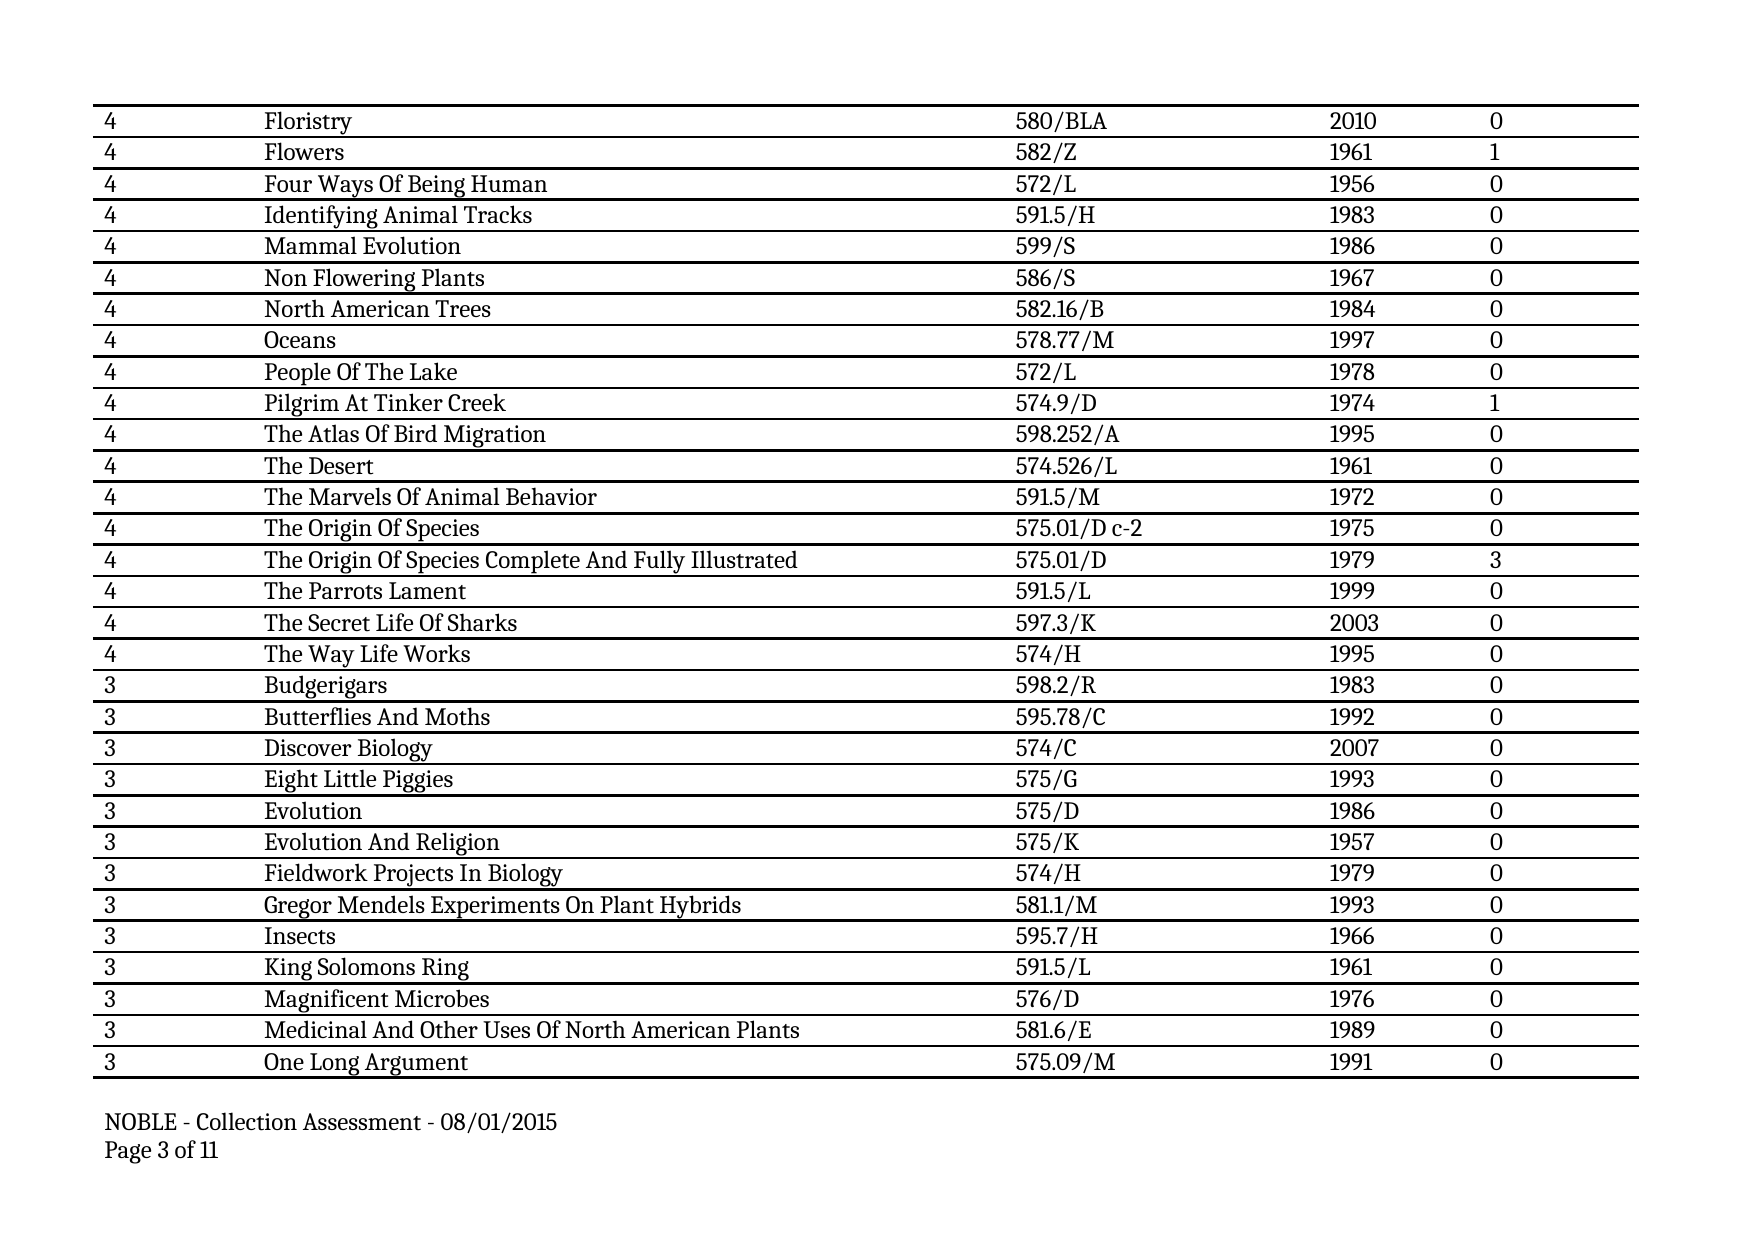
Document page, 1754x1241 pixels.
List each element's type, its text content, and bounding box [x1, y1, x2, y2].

table_cell Eight Little Piggies [253, 765, 999, 794]
table_cell 4 [93, 452, 253, 480]
table_cell 4 [93, 515, 253, 543]
table_cell 4 [93, 358, 253, 386]
table_cell Oceans [253, 326, 999, 355]
table_cell 0 [1479, 828, 1638, 857]
table_cell King Solomons Ring [253, 953, 999, 982]
table_cell 1992 [1319, 703, 1478, 731]
table_cell 4 [93, 608, 253, 637]
table_cell Fieldwork Projects In Biology [253, 859, 999, 888]
table_cell 0 [1479, 1047, 1638, 1076]
table_cell The Secret Life Of Sharks [253, 608, 999, 637]
table_cell The Origin Of Species [253, 515, 999, 543]
table_cell 0 [1479, 452, 1638, 480]
table_cell 0 [1479, 295, 1638, 324]
table_cell Butterflies And Moths [253, 703, 999, 731]
table_cell One Long Argument [253, 1047, 999, 1076]
table_cell 3 [93, 1047, 253, 1076]
table_cell 0 [1479, 107, 1638, 136]
table_cell 1978 [1319, 358, 1478, 386]
table_cell 575/G [999, 765, 1319, 794]
table_cell 597.3/K [999, 608, 1319, 637]
table_cell 575.01/D c-2 [999, 515, 1319, 543]
table_cell The Way Life Works [253, 640, 999, 668]
table_cell 575.01/D [999, 546, 1319, 574]
table_cell Evolution [253, 797, 999, 825]
table_cell 591.5/M [999, 483, 1319, 512]
table_cell 575.09/M [999, 1047, 1319, 1076]
table_cell 582/Z [999, 138, 1319, 167]
table_cell 3 [1479, 546, 1638, 574]
table_cell 4 [93, 170, 253, 198]
table_cell 4 [93, 107, 253, 136]
table_cell Non Flowering Plants [253, 264, 999, 292]
table_cell 1957 [1319, 828, 1478, 857]
table_cell 0 [1479, 358, 1638, 386]
table_cell 586/S [999, 264, 1319, 292]
table_cell 580/BLA [999, 107, 1319, 136]
table_cell 0 [1479, 671, 1638, 700]
table_cell 0 [1479, 515, 1638, 543]
table_cell 3 [93, 671, 253, 700]
table_cell Evolution And Religion [253, 828, 999, 857]
table_cell 1956 [1319, 170, 1478, 198]
table_cell 1993 [1319, 891, 1478, 919]
table_cell 4 [93, 546, 253, 574]
table_cell Discover Biology [253, 734, 999, 763]
table_cell 1967 [1319, 264, 1478, 292]
table_cell The Marvels Of Animal Behavior [253, 483, 999, 512]
table_cell 3 [93, 797, 253, 825]
table_cell 0 [1479, 577, 1638, 606]
table_cell 1999 [1319, 577, 1478, 606]
table_cell 1991 [1319, 1047, 1478, 1076]
table_cell 574.9/D [999, 389, 1319, 418]
table_cell North American Trees [253, 295, 999, 324]
table_cell 4 [93, 640, 253, 668]
table_cell 0 [1479, 891, 1638, 919]
table_cell Identifying Animal Tracks [253, 201, 999, 229]
table_cell 582.16/B [999, 295, 1319, 324]
table_cell 591.5/L [999, 953, 1319, 982]
table_cell 1986 [1319, 797, 1478, 825]
table_cell 4 [93, 577, 253, 606]
table_cell 0 [1479, 765, 1638, 794]
table_cell 574.526/L [999, 452, 1319, 480]
table_cell 598.252/A [999, 420, 1319, 449]
table_cell 1995 [1319, 420, 1478, 449]
table_cell 0 [1479, 232, 1638, 261]
table_cell Flowers [253, 138, 999, 167]
table_cell 4 [93, 295, 253, 324]
table_cell 0 [1479, 201, 1638, 229]
table_cell 3 [93, 985, 253, 1013]
table_cell 0 [1479, 985, 1638, 1013]
table_cell 0 [1479, 922, 1638, 951]
table_cell 4 [93, 264, 253, 292]
table_cell 3 [93, 891, 253, 919]
table_cell 574/H [999, 640, 1319, 668]
table_cell 0 [1479, 420, 1638, 449]
table_cell 576/D [999, 985, 1319, 1013]
table_cell The Origin Of Species Complete And Fully Illustrated [253, 546, 999, 574]
table_cell 3 [93, 953, 253, 982]
table_cell 1984 [1319, 295, 1478, 324]
table_cell 0 [1479, 608, 1638, 637]
table_cell 3 [93, 1016, 253, 1045]
table_cell 0 [1479, 1016, 1638, 1045]
table_cell Medicinal And Other Uses Of North American Plants [253, 1016, 999, 1045]
table_cell Pilgrim At Tinker Creek [253, 389, 999, 418]
table_cell 572/L [999, 170, 1319, 198]
table_cell 0 [1479, 703, 1638, 731]
table_cell 1961 [1319, 953, 1478, 982]
table_cell 1974 [1319, 389, 1478, 418]
table_cell 4 [93, 201, 253, 229]
table_cell 0 [1479, 797, 1638, 825]
table_cell 3 [93, 828, 253, 857]
table_cell 1983 [1319, 201, 1478, 229]
table_cell 575/K [999, 828, 1319, 857]
table_cell 1986 [1319, 232, 1478, 261]
table_cell 1979 [1319, 546, 1478, 574]
table_cell 1961 [1319, 138, 1478, 167]
table_cell 581.6/E [999, 1016, 1319, 1045]
table_cell 4 [93, 232, 253, 261]
table_cell 595.78/C [999, 703, 1319, 731]
table_cell 3 [93, 859, 253, 888]
table_cell The Atlas Of Bird Migration [253, 420, 999, 449]
table_cell Gregor Mendels Experiments On Plant Hybrids [253, 891, 999, 919]
table_cell 0 [1479, 170, 1638, 198]
table_cell 3 [93, 922, 253, 951]
table_cell 581.1/M [999, 891, 1319, 919]
table_cell 1989 [1319, 1016, 1478, 1045]
table_cell 2003 [1319, 608, 1478, 637]
table_cell 591.5/H [999, 201, 1319, 229]
table_cell Four Ways Of Being Human [253, 170, 999, 198]
table_cell 599/S [999, 232, 1319, 261]
table_cell 4 [93, 138, 253, 167]
table_cell 1995 [1319, 640, 1478, 668]
table_cell 0 [1479, 326, 1638, 355]
table_cell 4 [93, 483, 253, 512]
table_cell 4 [93, 389, 253, 418]
table_cell 0 [1479, 734, 1638, 763]
table_cell Insects [253, 922, 999, 951]
table_cell Mammal Evolution [253, 232, 999, 261]
table_cell 1961 [1319, 452, 1478, 480]
table_cell 575/D [999, 797, 1319, 825]
table_cell 574/H [999, 859, 1319, 888]
table_cell People Of The Lake [253, 358, 999, 386]
table_cell The Parrots Lament [253, 577, 999, 606]
table_cell 3 [93, 765, 253, 794]
table_cell Magnificent Microbes [253, 985, 999, 1013]
table_cell 1997 [1319, 326, 1478, 355]
table_cell 2007 [1319, 734, 1478, 763]
table_cell 3 [93, 703, 253, 731]
table_cell 578.77/M [999, 326, 1319, 355]
table_cell Floristry [253, 107, 999, 136]
table_cell 1 [1479, 389, 1638, 418]
table_cell 1975 [1319, 515, 1478, 543]
table_cell 595.7/H [999, 922, 1319, 951]
table_cell Budgerigars [253, 671, 999, 700]
table_cell 1972 [1319, 483, 1478, 512]
table_cell 3 [93, 734, 253, 763]
table_cell 1976 [1319, 985, 1478, 1013]
table_cell 4 [93, 326, 253, 355]
table_cell 0 [1479, 483, 1638, 512]
table_cell 598.2/R [999, 671, 1319, 700]
table_cell 574/C [999, 734, 1319, 763]
table_cell 1 [1479, 138, 1638, 167]
table_cell 1966 [1319, 922, 1478, 951]
table_cell 572/L [999, 358, 1319, 386]
table_cell 4 [93, 420, 253, 449]
table_cell 0 [1479, 640, 1638, 668]
table_cell The Desert [253, 452, 999, 480]
table_cell 2010 [1319, 107, 1478, 136]
table_cell 1993 [1319, 765, 1478, 794]
table_cell 0 [1479, 953, 1638, 982]
table_cell 1983 [1319, 671, 1478, 700]
table_cell 0 [1479, 264, 1638, 292]
table_cell 0 [1479, 859, 1638, 888]
table_cell 591.5/L [999, 577, 1319, 606]
table_cell 1979 [1319, 859, 1478, 888]
